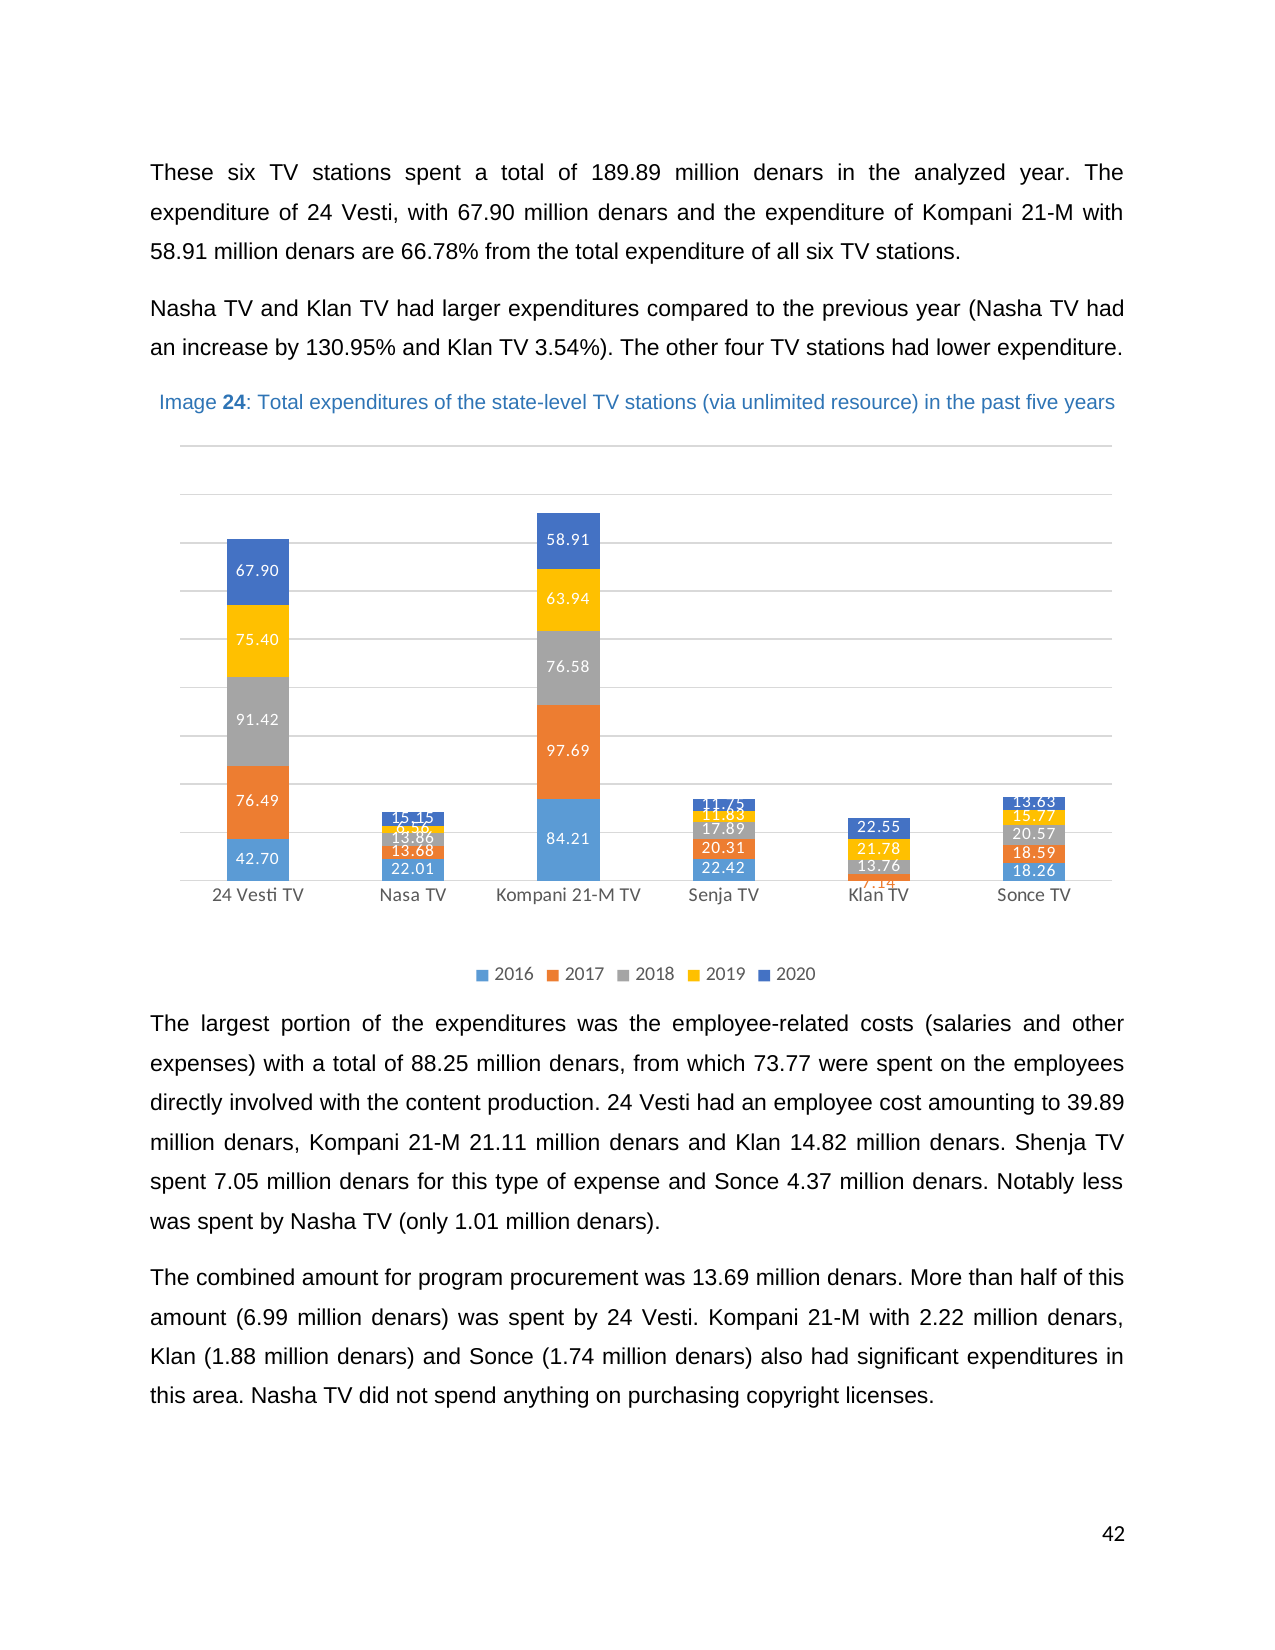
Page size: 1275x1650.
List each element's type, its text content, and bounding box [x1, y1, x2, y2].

text These six TV stations spent a total of 189.89 million denars in the analyzed year. The expenditure of 24 Vesti, with 67.90 million denars and the expenditure of Kompani 21-M with 58.91 million denars are 66.78% from the total expenditure of all six TV stations. [150, 159, 1125, 265]
text The combined amount for program procurement was 13.69 million denars. More than half of this amount (6.99 million denars) was spent by 24 Vesti. Kompani 21-M with 2.22 million denars, Klan (1.88 million denars) and Sonce (1.74 million denars) also had significant expenditures in this area. Nasha TV did not spend anything on purchasing copyright licenses. [150, 1264, 1125, 1409]
text Image 24: Total expenditures of the state-level TV stations (via unlimited resource) in the past five years [150, 390, 1125, 414]
text Nasha TV and Klan TV had larger expenditures compared to the previous year (Nasha TV had an increase by 130.95% and Klan TV 3.54%). The other four TV stations had lower expenditure. [150, 294, 1125, 360]
text The largest portion of the expenditures was the employee-related costs (salaries and other expenses) with a total of 88.25 million denars, from which 73.77 were spent on the employees directly involved with the content production. 24 Vesti had an employee cost amounting to 39.89 million denars, Kompani 21-M 21.11 million denars and Klan 14.82 million denars. Shenja TV spent 7.05 million denars for this type of expense and Sonce 4.37 million denars. Notably less was spent by Nasha TV (only 1.01 million denars). [150, 1010, 1125, 1234]
